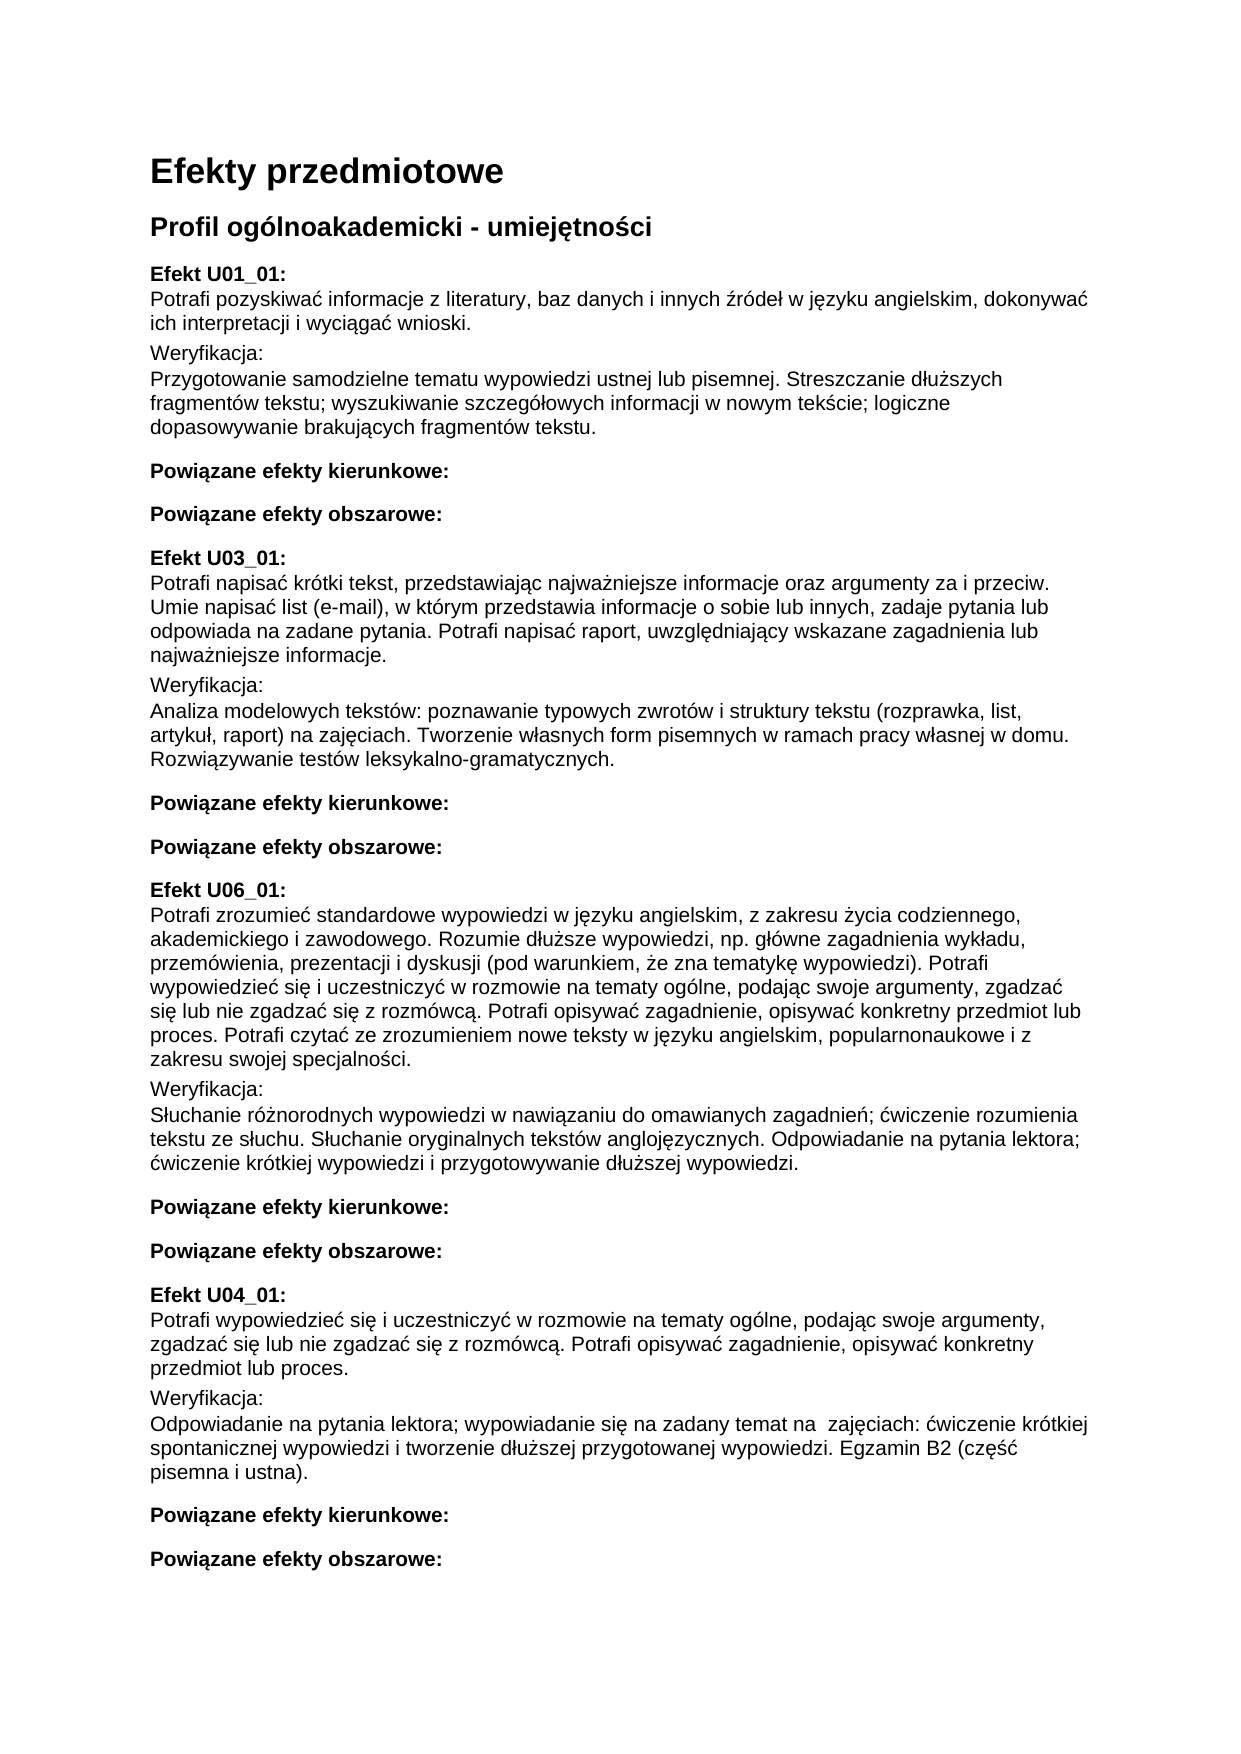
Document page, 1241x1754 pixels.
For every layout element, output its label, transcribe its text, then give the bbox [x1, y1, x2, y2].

text Weryfikacja: [150, 1077, 1090, 1101]
text Powiązane efekty kierunkowe: [150, 458, 1090, 482]
text Potrafi pozyskiwać informacje z literatury, baz danych i innych źródeł w języku angielskim, dokonywać ich interpretacji i wyciągać wnioski. [150, 287, 1090, 334]
text Efekt U06_01: [150, 878, 1090, 902]
text Powiązane efekty kierunkowe: [150, 1503, 1090, 1527]
text Powiązane efekty kierunkowe: [150, 791, 1090, 815]
text Powiązane efekty obszarowe: [150, 1547, 1090, 1571]
text Potrafi zrozumieć standardowe wypowiedzi w języku angielskim, z zakresu życia codziennego, akademickiego i zawodowego. Rozumie dłuższe wypowiedzi, np. główne zagadnienia wykładu, przemówienia, prezentacji i dyskusji (pod warunkiem, że zna tematykę wypowiedzi). Potrafi wypowiedzieć się i uczestniczyć w rozmowie na tematy ogólne, podając swoje argumenty, zgadzać się lub nie zgadzać się z rozmówcą. Potrafi opisywać zagadnienie, opisywać konkretny przedmiot lub proces. Potrafi czytać ze zrozumieniem nowe teksty w języku angielskim, popularnonaukowe i z zakresu swojej specjalności. [150, 903, 1090, 1071]
text Weryfikacja: [150, 1386, 1090, 1409]
text Potrafi napisać krótki tekst, przedstawiając najważniejsze informacje oraz argumenty za i przeciw. Umie napisać list (e-mail), w którym przedstawia informacje o sobie lub innych, zadaje pytania lub odpowiada na zadane pytania. Potrafi napisać raport, uwzględniający wskazane zagadnienia lub najważniejsze informacje. [150, 571, 1090, 667]
text Efekt U03_01: [150, 546, 1090, 570]
text Powiązane efekty obszarowe: [150, 834, 1090, 858]
text Analiza modelowych tekstów: poznawanie typowych zwrotów i struktury tekstu (rozprawka, list, artykuł, raport) na zajęciach. Tworzenie własnych form pisemnych w ramach pracy własnej w domu. Rozwiązywanie testów leksykalno-gramatycznych. [150, 699, 1090, 771]
subtitle Efekty przedmiotowe [150, 150, 1090, 191]
text Efekt U01_01: [150, 262, 1090, 286]
text Odpowiadanie na pytania lektora; wypowiadanie się na zadany temat na zajęciach: ćwiczenie krótkiej spontanicznej wypowiedzi i tworzenie dłuższej przygotowanej wypowiedzi. Egzamin B2 (część pisemna i ustna). [150, 1412, 1090, 1483]
text Powiązane efekty obszarowe: [150, 502, 1090, 526]
text Efekt U04_01: [150, 1282, 1090, 1306]
text Potrafi wypowiedzieć się i uczestniczyć w rozmowie na tematy ogólne, podając swoje argumenty, zgadzać się lub nie zgadzać się z rozmówcą. Potrafi opisywać zagadnienie, opisywać konkretny przedmiot lub proces. [150, 1307, 1090, 1379]
text Słuchanie różnorodnych wypowiedzi w nawiązaniu do omawianych zagadnień; ćwiczenie rozumienia tekstu ze słuchu. Słuchanie oryginalnych tekstów anglojęzycznych. Odpowiadanie na pytania lektora; ćwiczenie krótkiej wypowiedzi i przygotowywanie dłuższej wypowiedzi. [150, 1103, 1090, 1175]
text Przygotowanie samodzielne tematu wypowiedzi ustnej lub pisemnej. Streszczanie dłuższych fragmentów tekstu; wyszukiwanie szczegółowych informacji w nowym tekście; logiczne dopasowywanie brakujących fragmentów tekstu. [150, 367, 1090, 439]
subtitle Profil ogólnoakademicki - umiejętności [150, 211, 1090, 242]
text Powiązane efekty obszarowe: [150, 1239, 1090, 1263]
text Powiązane efekty kierunkowe: [150, 1195, 1090, 1219]
text Weryfikacja: [150, 341, 1090, 365]
text Weryfikacja: [150, 673, 1090, 697]
